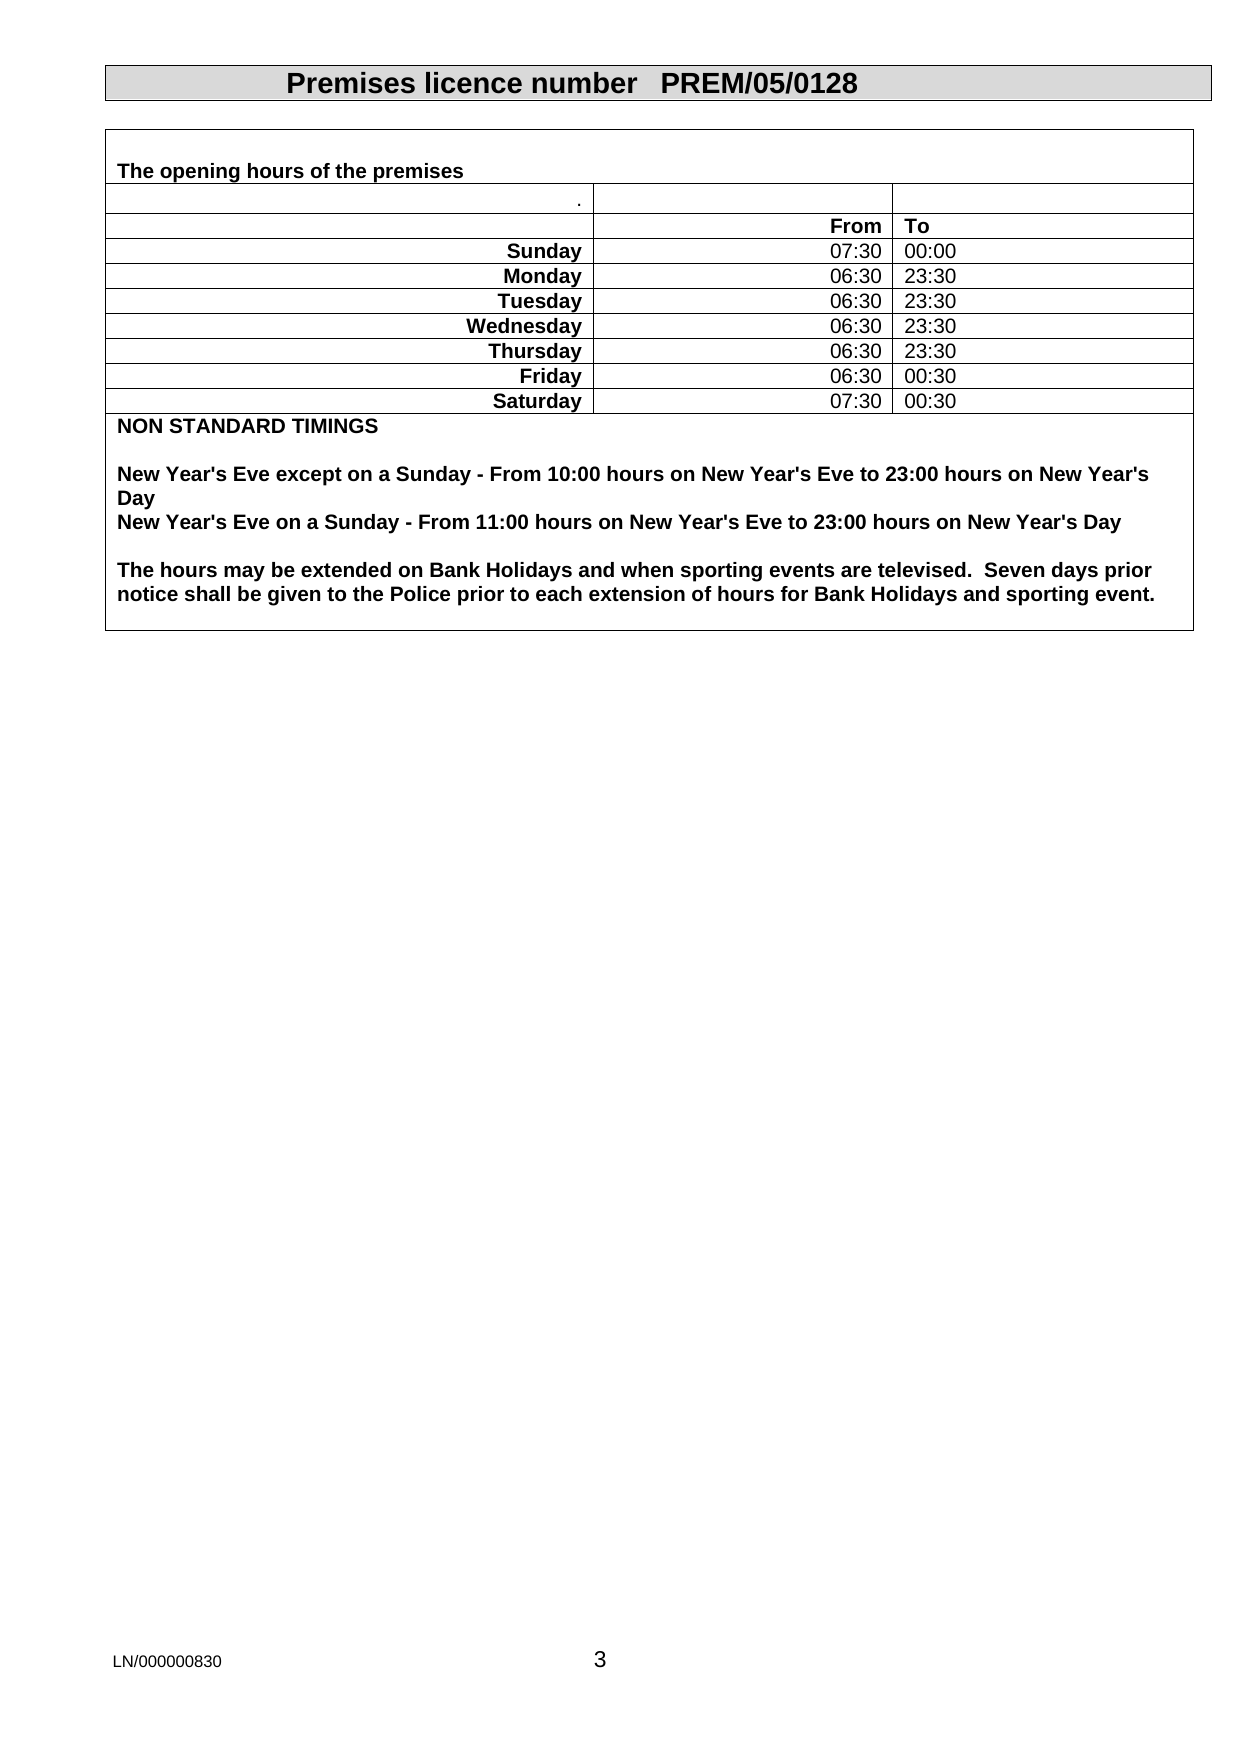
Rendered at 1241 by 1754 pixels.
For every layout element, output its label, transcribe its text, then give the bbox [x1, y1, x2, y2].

table_header The opening hours of the premises [106, 130, 1193, 183]
table_cell Saturday [106, 389, 593, 413]
table_cell Friday [106, 364, 593, 388]
table_cell [893, 184, 1193, 213]
table_cell 23:30 [893, 339, 1193, 363]
table_cell From [594, 214, 892, 238]
table_cell Thursday [106, 339, 593, 363]
table_cell Tuesday [106, 289, 593, 313]
table_cell Wednesday [106, 314, 593, 338]
table_cell 07:30 [594, 389, 892, 413]
table_cell 00:30 [893, 364, 1193, 388]
table_cell [594, 184, 892, 213]
table_cell NON STANDARD TIMINGS New Year's Eve except on a Sunday - From 10:00 hours on New Year's Eve to 23:00 hours on New Year's Day New Year's Eve on a Sunday - From 11:00 hours on New Year's Eve to 23:00 hours on New Year's Day The hours may be extended on Bank Holidays and when sporting events are televised. Seven days prior notice shall be given to the Police prior to each extension of hours for Bank Holidays and sporting event. [106, 414, 1193, 629]
table_cell Monday [106, 264, 593, 288]
table_cell 23:30 [893, 289, 1193, 313]
table_cell 00:00 [893, 239, 1193, 263]
table_cell 06:30 [594, 339, 892, 363]
table_cell To [893, 214, 1193, 238]
table_cell 23:30 [893, 314, 1193, 338]
table_cell 00:30 [893, 389, 1193, 413]
table_cell 23:30 [893, 264, 1193, 288]
table_cell 06:30 [594, 314, 892, 338]
table_cell 07:30 [594, 239, 892, 263]
table_cell . [106, 184, 593, 213]
table_cell 06:30 [594, 289, 892, 313]
table_cell 06:30 [594, 364, 892, 388]
table_cell 06:30 [594, 264, 892, 288]
table_cell Sunday [106, 239, 593, 263]
table_cell [106, 214, 593, 238]
